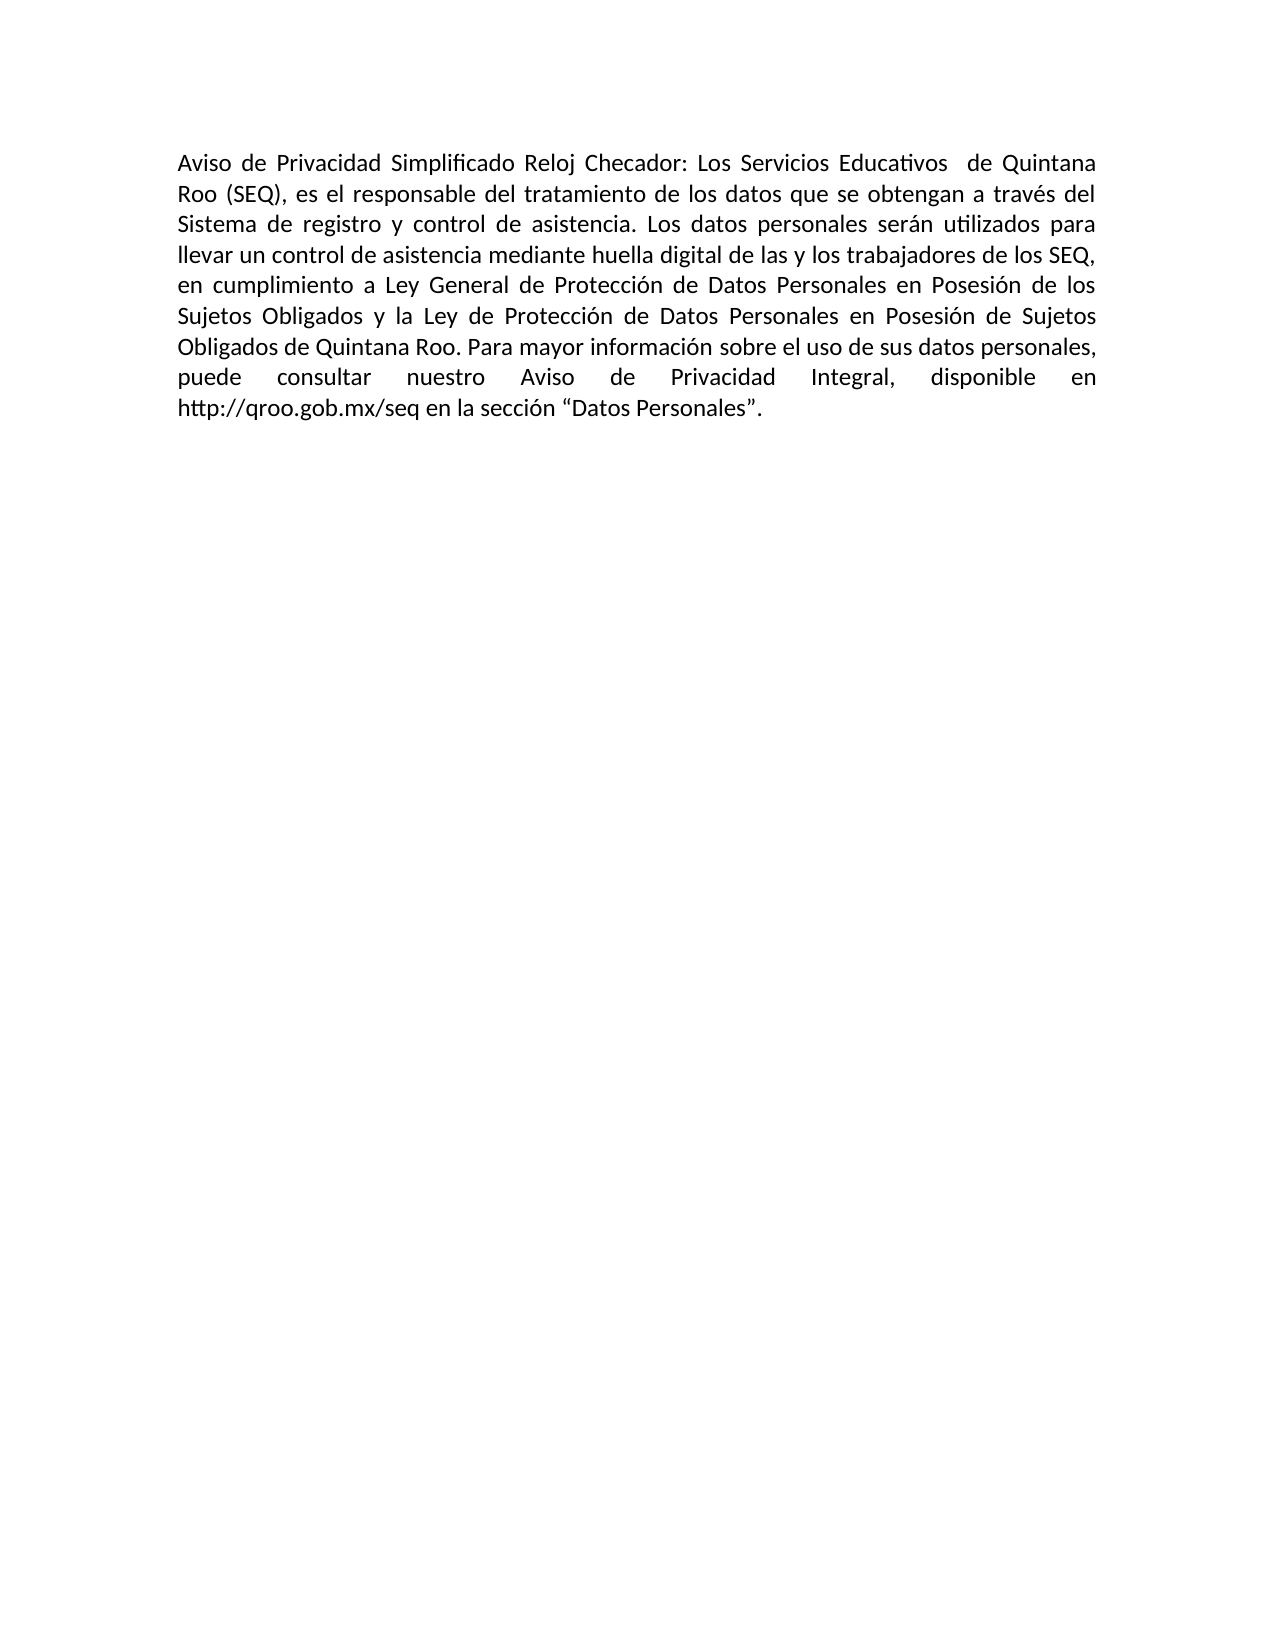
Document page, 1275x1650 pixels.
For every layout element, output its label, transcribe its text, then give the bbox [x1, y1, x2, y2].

text Aviso de Privacidad Simplificado Reloj Checador: Los Servicios Educativos de Quintana Roo (SEQ), es el responsable del tratamiento de los datos que se obtengan a través del Sistema de registro y control de asistencia. Los datos personales serán utilizados para llevar un control de asistencia mediante huella digital de las y los trabajadores de los SEQ, en cumplimiento a Ley General de Protección de Datos Personales en Posesión de los Sujetos Obligados y la Ley de Protección de Datos Personales en Posesión de Sujetos Obligados de Quintana Roo. Para mayor información sobre el uso de sus datos personales, puede consultar nuestro Aviso de Privacidad Integral, disponible en http://qroo.gob.mx/seq en la sección “Datos Personales”. [177, 148, 1098, 422]
